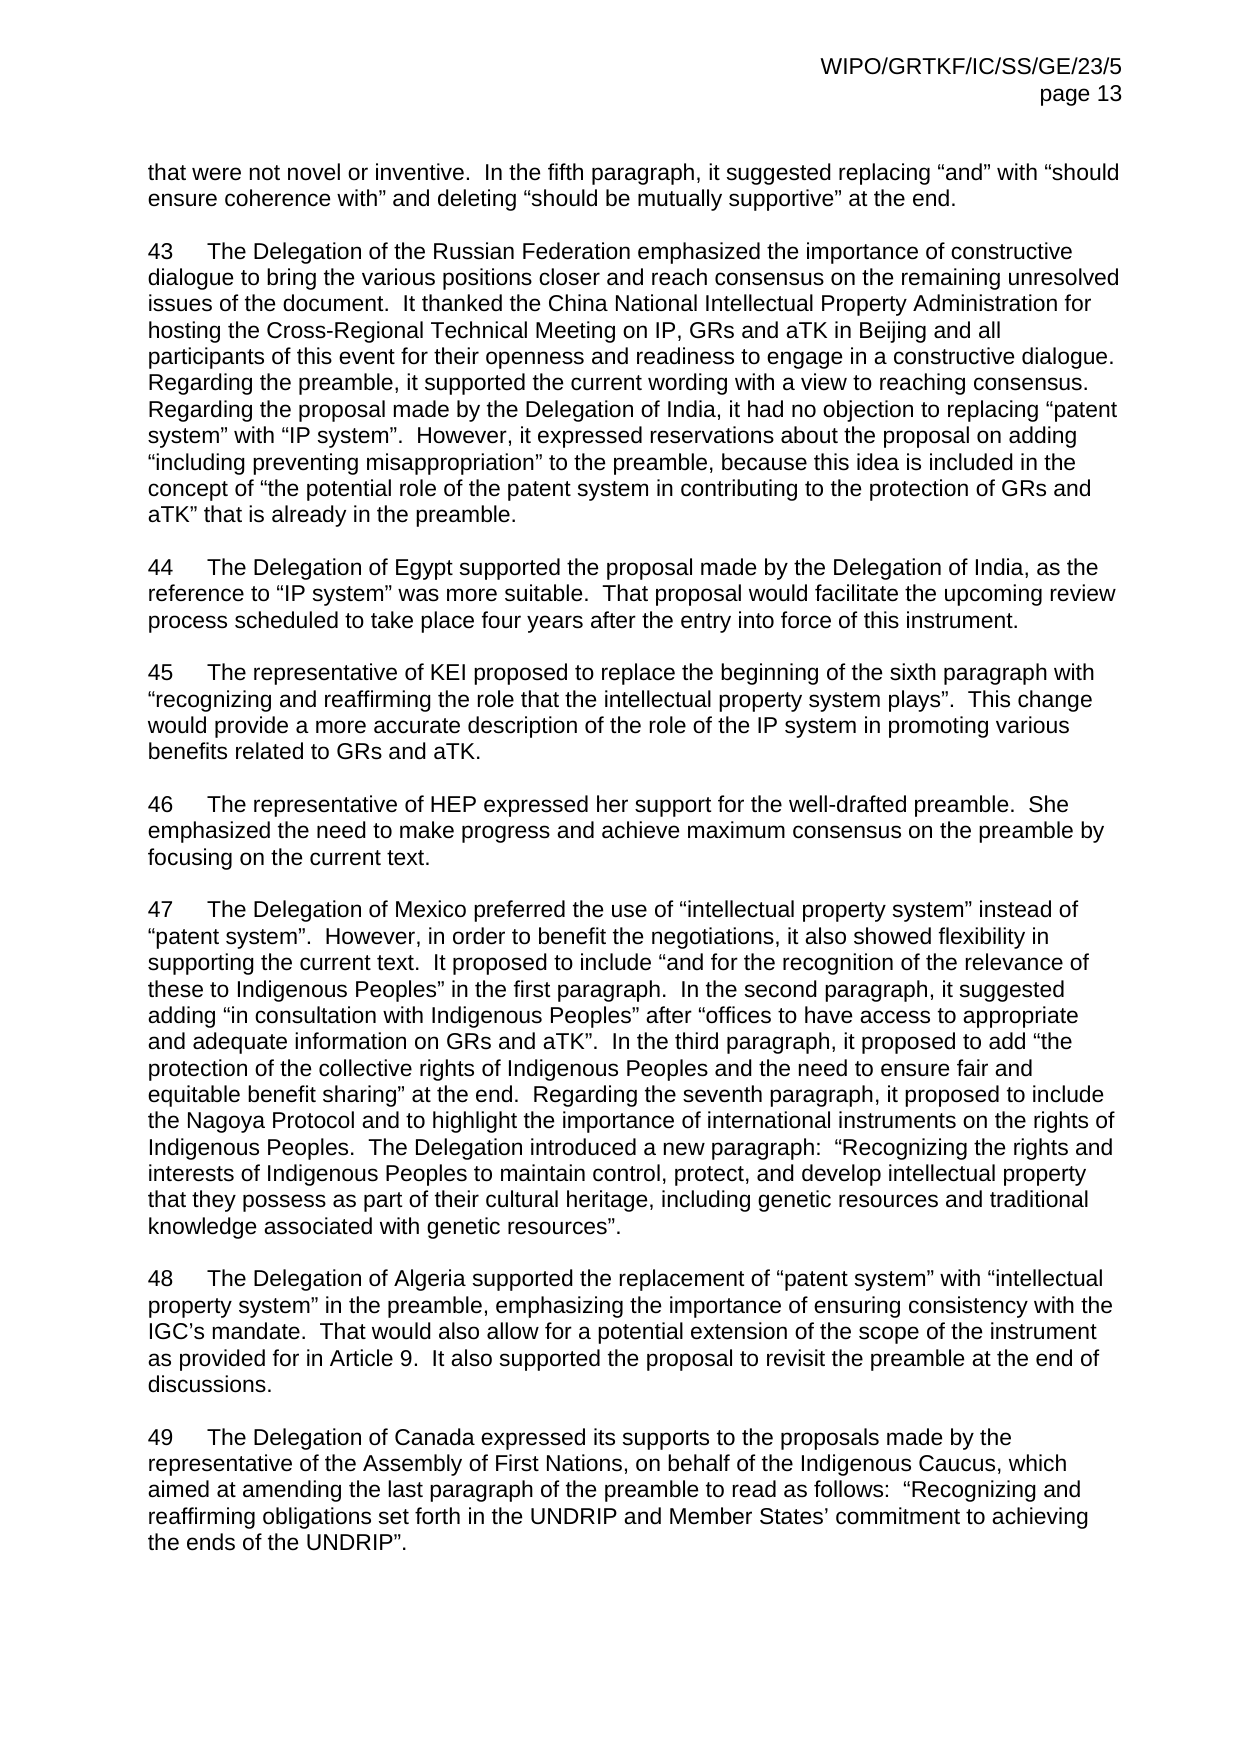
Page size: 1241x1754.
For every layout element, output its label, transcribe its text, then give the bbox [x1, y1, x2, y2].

text The Delegation of Canada expressed its supports to the proposals made by the representative of the Assembly of First Nations, on behalf of the Indigenous Caucus, which aimed at amending the last paragraph of the preamble to read as follows: “Recognizing and reaffirming obligations set forth in the UNDRIP and Member States’ commitment to achieving the ends of the UNDRIP”. [148, 1423, 1122, 1555]
text The representative of KEI proposed to replace the beginning of the sixth paragraph with “recognizing and reaffirming the role that the intellectual property system plays”. This change would provide a more accurate description of the role of the IP system in promoting various benefits related to GRs and aTK. [148, 659, 1122, 765]
text The Delegation of Algeria supported the replacement of “patent system” with “intellectual property system” in the preamble, emphasizing the importance of ensuring consistency with the IGC’s mandate. That would also allow for a potential extension of the scope of the instrument as provided for in Article 9. It also supported the proposal to revisit the preamble at the end of discussions. [148, 1265, 1122, 1397]
text The Delegation of the Russian Federation emphasized the importance of constructive dialogue to bring the various positions closer and reach consensus on the remaining unresolved issues of the document. It thanked the China National Intellectual Property Administration for hosting the Cross-Regional Technical Meeting on IP, GRs and aTK in Beijing and all participants of this event for their openness and readiness to engage in a constructive dialogue. Regarding the preamble, it supported the current wording with a view to reaching consensus. Regarding the proposal made by the Delegation of India, it had no objection to replacing “patent system” with “IP system”. However, it expressed reservations about the proposal on adding “including preventing misappropriation” to the preamble, because this idea is included in the concept of “the potential role of the patent system in contributing to the protection of GRs and aTK” that is already in the preamble. [148, 238, 1122, 527]
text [148, 158, 1122, 211]
text The representative of HEP expressed her support for the well-drafted preamble. She emphasized the need to make progress and achieve maximum consensus on the preamble by focusing on the current text. [148, 791, 1122, 870]
text The Delegation of Egypt supported the proposal made by the Delegation of India, as the reference to “IP system” was more suitable. That proposal would facilitate the upcoming review process scheduled to take place four years after the entry into force of this instrument. [148, 554, 1122, 633]
text The Delegation of Mexico preferred the use of “intellectual property system” instead of “patent system”. However, in order to benefit the negotiations, it also showed flexibility in supporting the current text. It proposed to include “and for the recognition of the relevance of these to Indigenous Peoples” in the first paragraph. In the second paragraph, it suggested adding “in consultation with Indigenous Peoples” after “offices to have access to appropriate and adequate information on GRs and aTK”. In the third paragraph, it proposed to add “the protection of the collective rights of Indigenous Peoples and the need to ensure fair and equitable benefit sharing” at the end. Regarding the seventh paragraph, it proposed to include the Nagoya Protocol and to highlight the importance of international instruments on the rights of Indigenous Peoples. The Delegation introduced a new paragraph: “Recognizing the rights and interests of Indigenous Peoples to maintain control, protect, and develop intellectual property that they possess as part of their cultural heritage, including genetic resources and traditional knowledge associated with genetic resources”. [148, 896, 1122, 1239]
